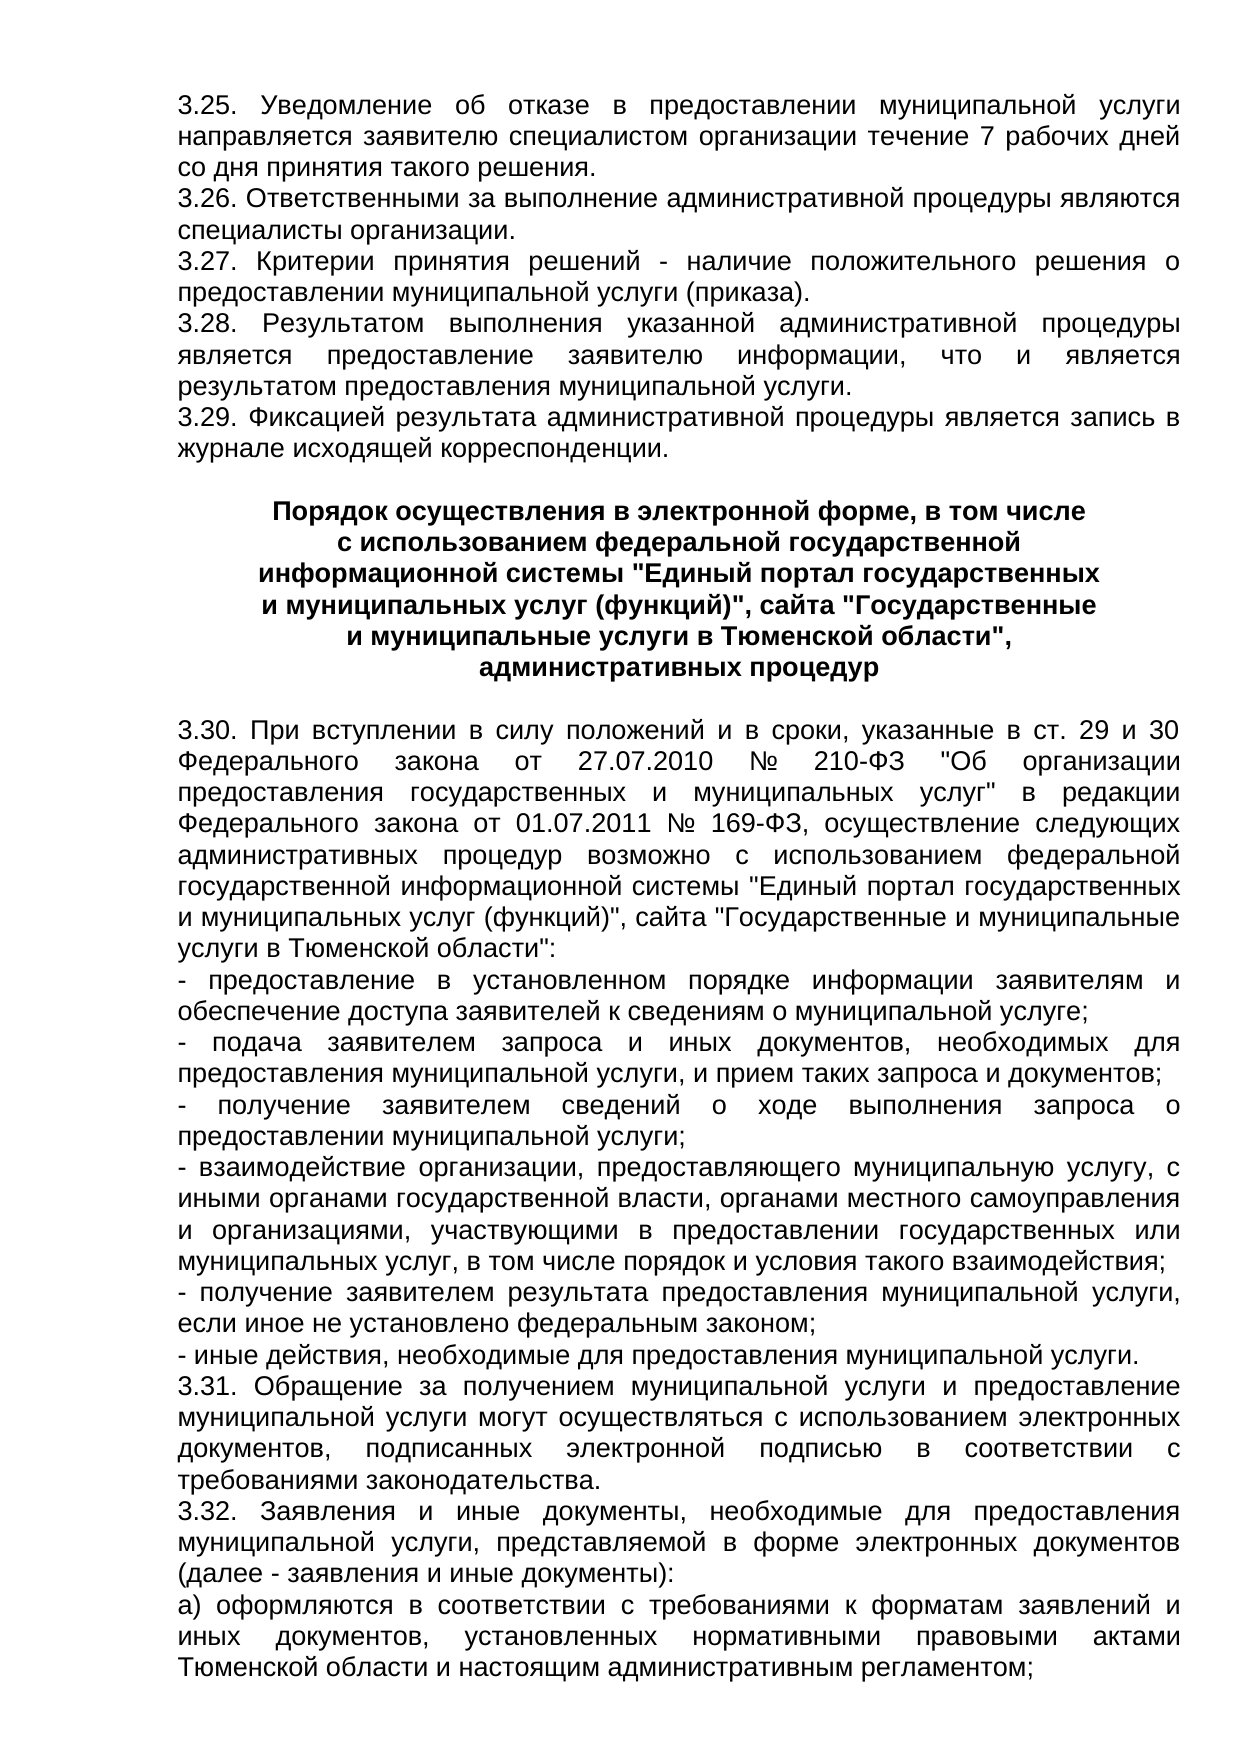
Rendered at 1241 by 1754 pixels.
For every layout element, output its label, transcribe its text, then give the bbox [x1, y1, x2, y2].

text - получение заявителем результата предоставления муниципальной услуги, если иное не установлено федеральным законом; [177, 1276, 1181, 1339]
text 3.26. Ответственными за выполнение административной процедуры являются специалисты организации. [177, 182, 1181, 245]
text 3.25. Уведомление об отказе в предоставлении муниципальной услуги направляется заявителю специалистом организации течение 7 рабочих дней со дня принятия такого решения. [177, 89, 1181, 182]
text 3.28. Результатом выполнения указанной административной процедуры является предоставление заявителю информации, что и является результатом предоставления муниципальной услуги. [177, 307, 1181, 401]
text - предоставление в установленном порядке информации заявителям и обеспечение доступа заявителей к сведениям о муниципальной услуге; [177, 964, 1181, 1026]
text и муниципальные услуги в Тюменской области", [177, 620, 1181, 651]
text и муниципальных услуг (функций)", сайта "Государственные [177, 589, 1181, 620]
text - подача заявителем запроса и иных документов, необходимых для предоставления муниципальной услуги, и прием таких запроса и документов; [177, 1026, 1181, 1089]
text 3.30. При вступлении в силу положений и в сроки, указанные в ст. 29 и 30 Федерального закона от 27.07.2010 № 210-ФЗ "Об организации предоставления государственных и муниципальных услуг" в редакции Федерального закона от 01.07.2011 № 169-ФЗ, осуществление следующих административных процедур возможно с использованием федеральной государственной информационной системы "Единый портал государственных и муниципальных услуг (функций)", сайта "Государственные и муниципальные услуги в Тюменской области": [177, 714, 1181, 964]
text Порядок осуществления в электронной форме, в том числе [177, 495, 1181, 526]
text 3.32. Заявления и иные документы, необходимые для предоставления муниципальной услуги, представляемой в форме электронных документов (далее - заявления и иные документы): [177, 1495, 1181, 1589]
text - получение заявителем сведений о ходе выполнения запроса о предоставлении муниципальной услуги; [177, 1089, 1181, 1151]
text а) оформляются в соответствии с требованиями к форматам заявлений и иных документов, установленных нормативными правовыми актами Тюменской области и настоящим административным регламентом; [177, 1589, 1181, 1682]
text информационной системы "Единый портал государственных [177, 557, 1181, 589]
text 3.31. Обращение за получением муниципальной услуги и предоставление муниципальной услуги могут осуществляться с использованием электронных документов, подписанных электронной подписью в соответствии с требованиями законодательства. [177, 1370, 1181, 1495]
text 3.27. Критерии принятия решений - наличие положительного решения о предоставлении муниципальной услуги (приказа). [177, 245, 1181, 307]
text административных процедур [177, 651, 1181, 682]
text 3.29. Фиксацией результата административной процедуры является запись в журнале исходящей корреспонденции. [177, 401, 1181, 464]
text - иные действия, необходимые для предоставления муниципальной услуги. [177, 1339, 1181, 1370]
text с использованием федеральной государственной [177, 526, 1181, 557]
text - взаимодействие организации, предоставляющего муниципальную услугу, с иными органами государственной власти, органами местного самоуправления и организациями, участвующими в предоставлении государственных или муниципальных услуг, в том числе порядок и условия такого взаимодействия; [177, 1151, 1181, 1276]
